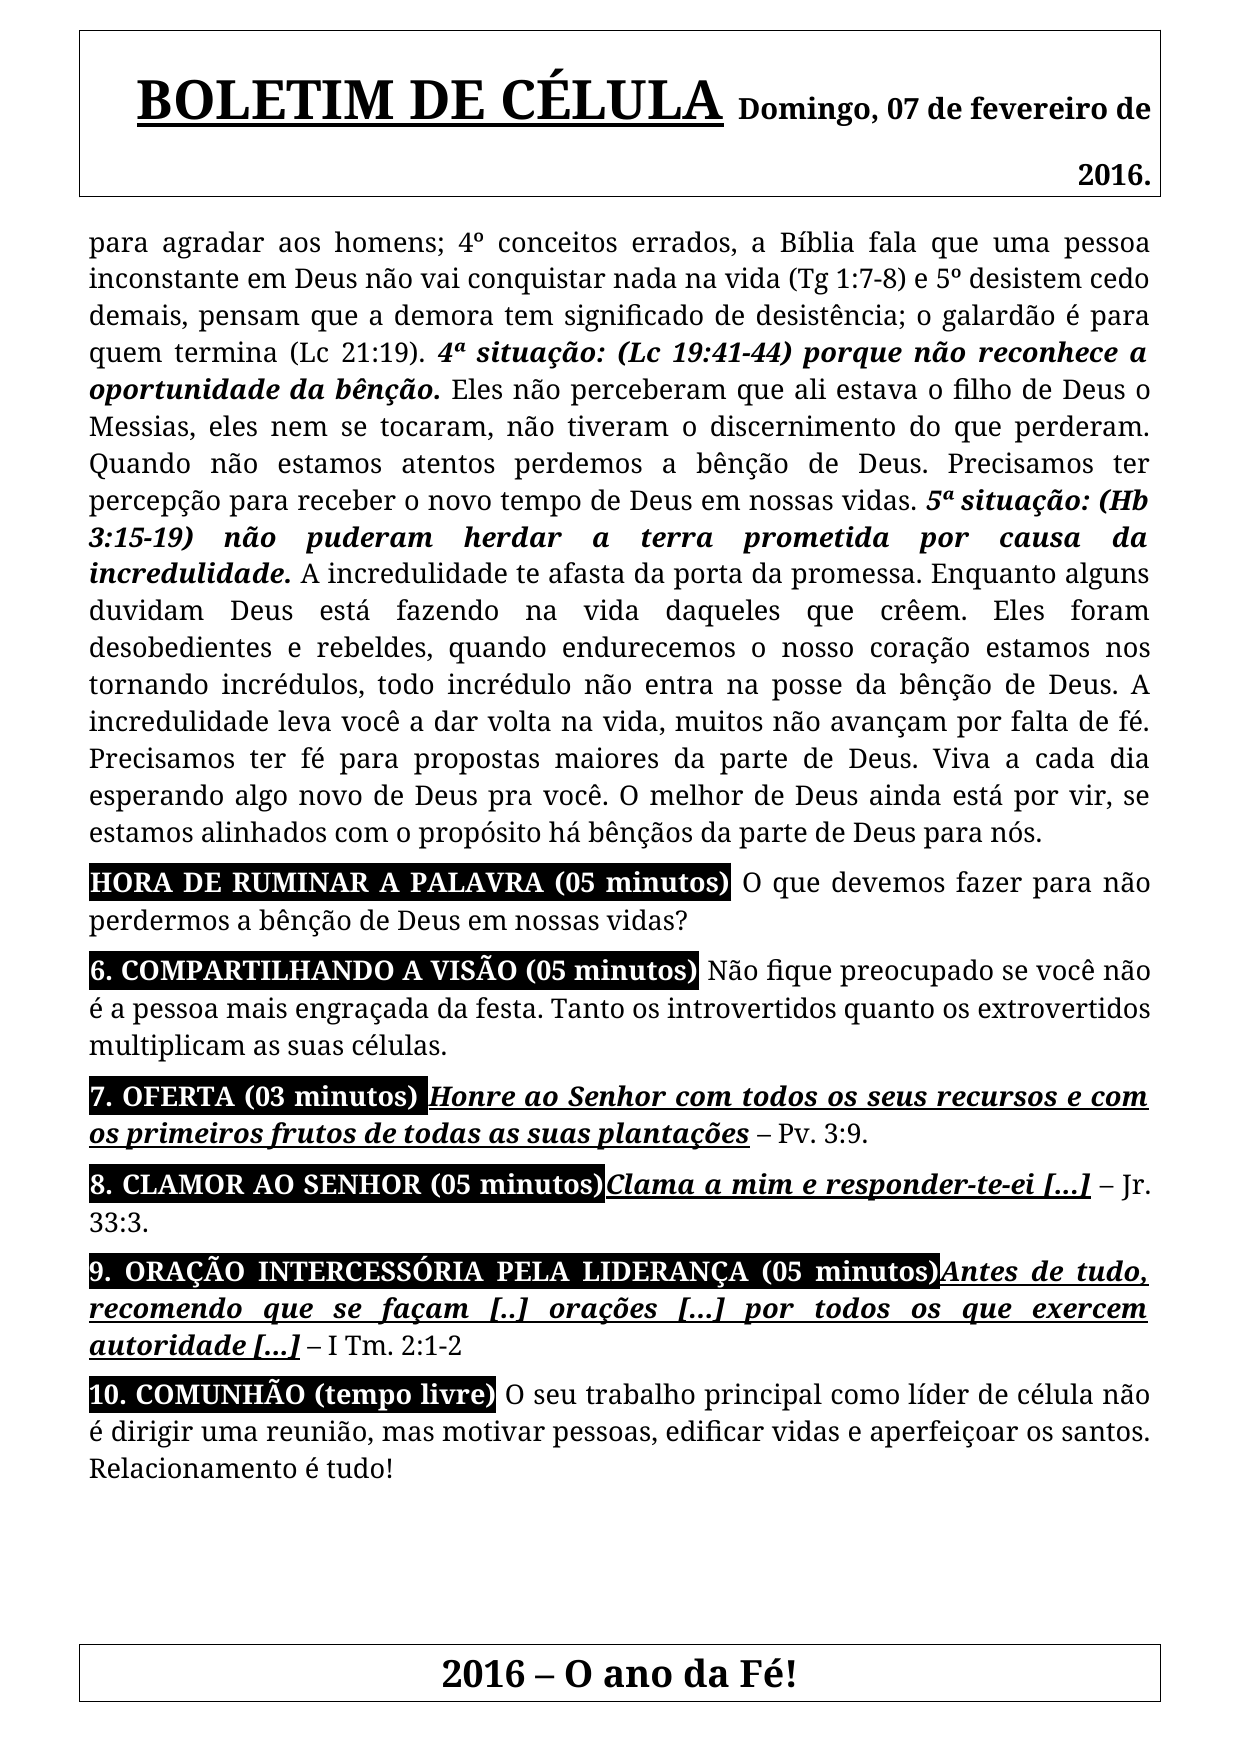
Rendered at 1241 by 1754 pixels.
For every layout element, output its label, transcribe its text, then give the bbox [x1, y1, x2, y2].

text 10. COMUNHÃO (tempo livre) O seu trabalho principal como líder de célula não é dirigir uma reunião, mas motivar pessoas, edificar vidas e aperfeiçoar os santos. Relacionamento é tudo! [89, 1376, 1152, 1486]
text 8. CLAMOR AO SENHOR (05 minutos)Clama a mim e responder-te-ei [...] – Jr. 33:3. [89, 1164, 1152, 1240]
subtitle 7. OFERTA (03 minutos) Honre ao Senhor com todos os seus recursos e com os primeiros frutos de todas as suas plantações – Pv. 3:9. [89, 1076, 1152, 1152]
text HORA DE RUMINAR A PALAVRA (05 minutos) O que devemos fazer para não perdermos a bênção de Deus em nossas vidas? [89, 862, 1152, 938]
text 9. ORAÇÃO INTERCESSÓRIA PELA LIDERANÇA (05 minutos)Antes de tudo, recomendo que se façam [..] orações [...] por todos os que exercem autoridade [...] – I Tm. 2:1-2 [89, 1253, 1152, 1363]
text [89, 223, 1152, 850]
text 6. COMPARTILHANDO A VISÃO (05 minutos) Não fique preocupado se você não é a pessoa mais engraçada da festa. Tanto os introvertidos quanto os extrovertidos multiplicam as suas células. [89, 951, 1152, 1063]
